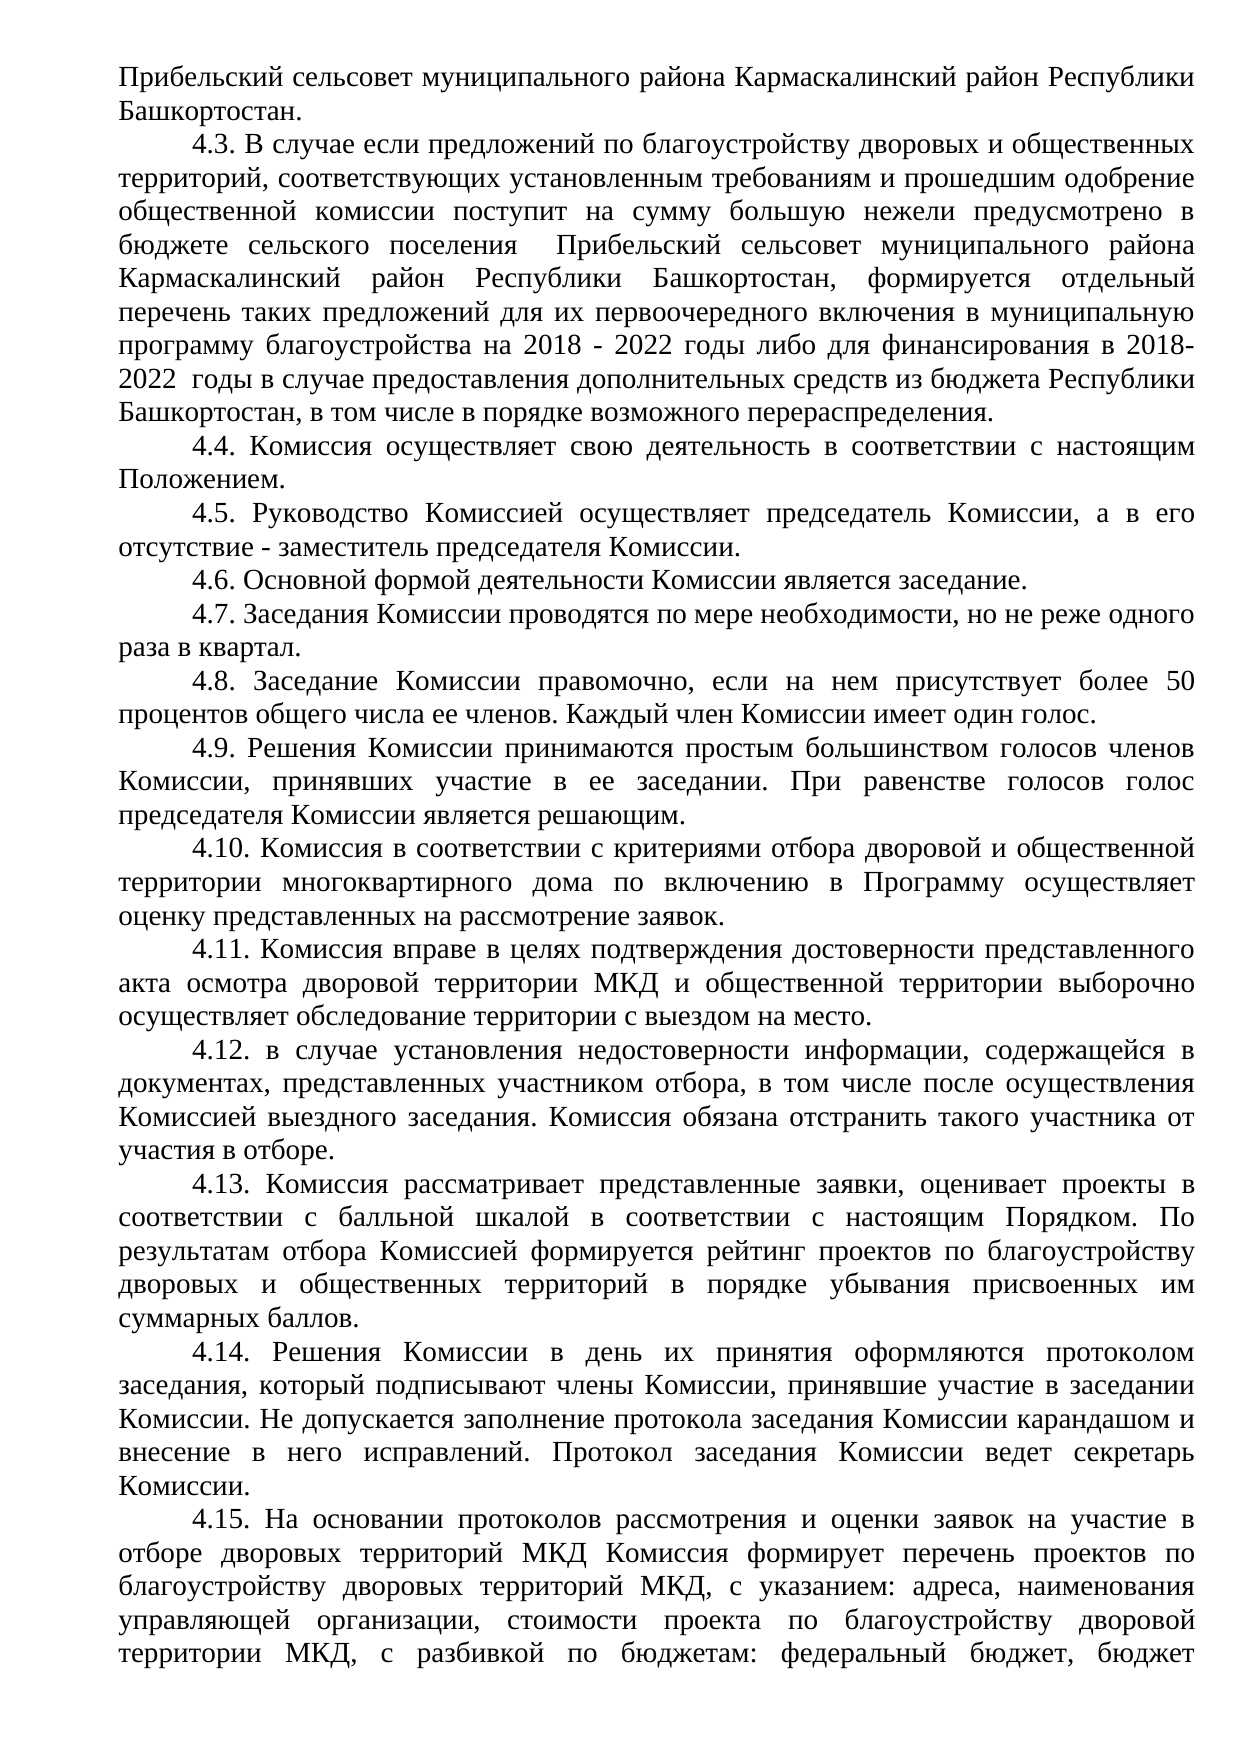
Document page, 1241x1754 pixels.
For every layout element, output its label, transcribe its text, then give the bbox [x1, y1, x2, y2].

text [118, 1501, 1196, 1669]
text 4.13. Комиссия рассматривает представленные заявки, оценивает проекты в соответствии с балльной шкалой в соответствии с настоящим Порядком. По результатам отбора Комиссией формируется рейтинг проектов по благоустройству дворовых и общественных территорий в порядке убывания присвоенных им суммарных баллов. [118, 1166, 1196, 1334]
text 4.5. Руководство Комиссией осуществляет председатель Комиссии, а в его отсутствие - заместитель председателя Комиссии. [118, 495, 1196, 562]
text 4.3. В случае если предложений по благоустройству дворовых и общественных территорий, соответствующих установленным требованиям и прошедшим одобрение общественной комиссии поступит на сумму большую нежели предусмотрено в бюджете сельского поселения Прибельский сельсовет муниципального района Кармаскалинский район Республики Башкортостан, формируется отдельный перечень таких предложений для их первоочередного включения в муниципальную программу благоустройства на 2018 - 2022 годы либо для финансирования в 2018-2022 годы в случае предоставления дополнительных средств из бюджета Республики Башкортостан, в том числе в порядке возможного перераспределения. [118, 126, 1196, 428]
text 4.6. Основной формой деятельности Комиссии является заседание. [118, 562, 1196, 596]
text 4.12. в случае установления недостоверности информации, содержащейся в документах, представленных участником отбора, в том числе после осуществления Комиссией выездного заседания. Комиссия обязана отстранить такого участника от участия в отборе. [118, 1032, 1196, 1166]
text 4.11. Комиссия вправе в целях подтверждения достоверности представленного акта осмотра дворовой территории МКД и общественной территории выборочно осуществляет обследование территории с выездом на место. [118, 931, 1196, 1032]
text 4.14. Решения Комиссии в день их принятия оформляются протоколом заседания, который подписывают члены Комиссии, принявшие участие в заседании Комиссии. Не допускается заполнение протокола заседания Комиссии карандашом и внесение в него исправлений. Протокол заседания Комиссии ведет секретарь Комиссии. [118, 1334, 1196, 1501]
text 4.4. Комиссия осуществляет свою деятельность в соответствии с настоящим Положением. [118, 428, 1196, 495]
text 4.8. Заседание Комиссии правомочно, если на нем присутствует более 50 процентов общего числа ее членов. Каждый член Комиссии имеет один голос. [118, 663, 1196, 730]
text 4.10. Комиссия в соответствии с критериями отбора дворовой и общественной территории многоквартирного дома по включению в Программу осуществляет оценку представленных на рассмотрение заявок. [118, 831, 1196, 931]
text 4.9. Решения Комиссии принимаются простым большинством голосов членов Комиссии, принявших участие в ее заседании. При равенстве голосов голос председателя Комиссии является решающим. [118, 730, 1196, 831]
text 4.7. Заседания Комиссии проводятся по мере необходимости, но не реже одного раза в квартал. [118, 596, 1196, 663]
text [118, 59, 1196, 126]
